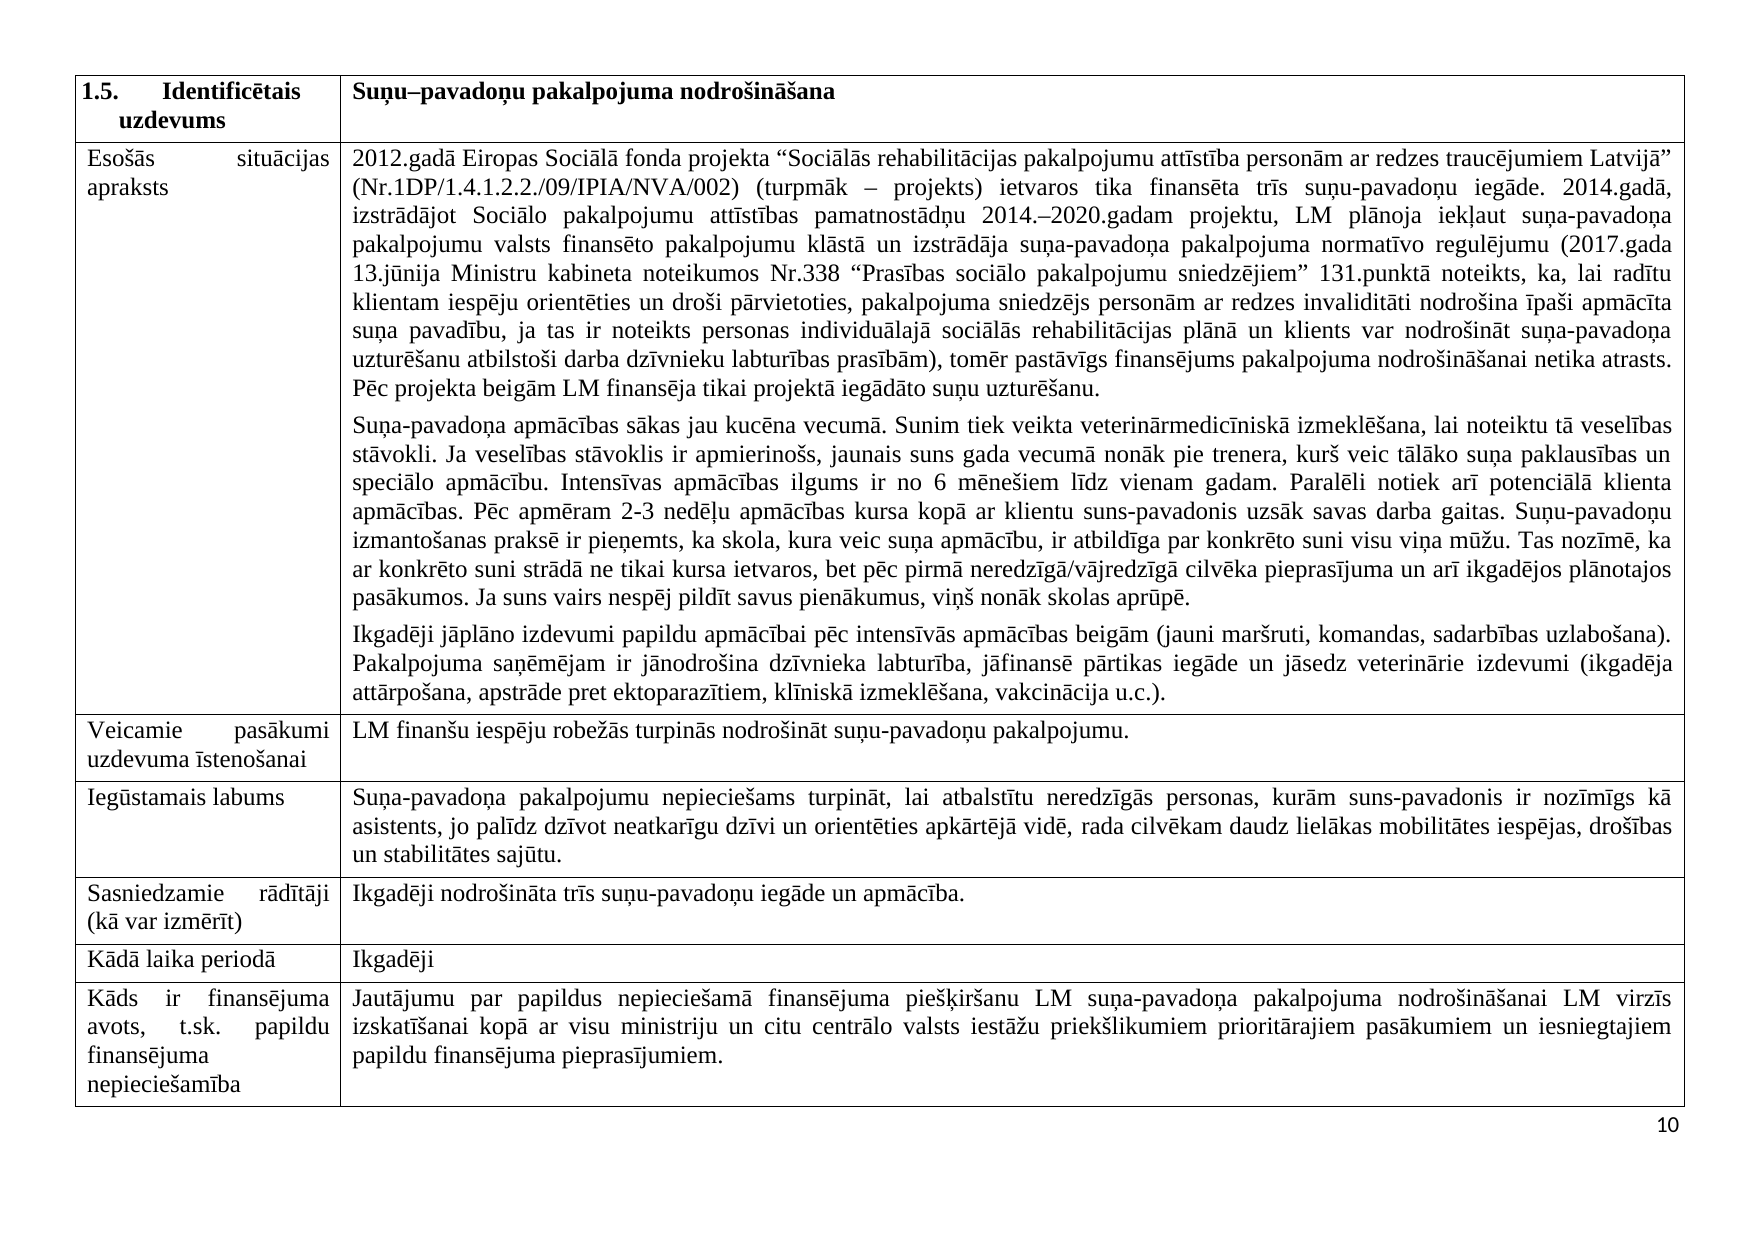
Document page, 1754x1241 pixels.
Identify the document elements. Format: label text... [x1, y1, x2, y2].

table_cell Jautājumu par papildus nepieciešamā finansējuma piešķiršanu LM suņa-pavadoņa pakalpojuma nodrošināšanai LM virzīs izskatīšanai kopā ar visu ministriju un citu centrālo valsts iestāžu priekšlikumiem prioritārajiem pasākumiem un iesniegtajiem papildu finansējuma pieprasījumiem. [341, 983, 1684, 1106]
table_cell Ikgadēji [341, 945, 1684, 982]
table_header Identificētais uzdevums [76, 76, 340, 142]
table_cell Veicamie pasākumi uzdevuma īstenošanai [76, 715, 340, 781]
table_cell 2012.gadā Eiropas Sociālā fonda projekta “Sociālās rehabilitācijas pakalpojumu attīstība personām ar redzes traucējumiem Latvijā” (Nr.1DP/1.4.1.2.2./09/IPIA/NVA/002) (turpmāk – projekts) ietvaros tika finansēta trīs suņu-pavadoņu iegāde. 2014.gadā, izstrādājot Sociālo pakalpojumu attīstības pamatnostādņu 2014.–2020.gadam projektu, LM plānoja iekļaut suņa-pavadoņa pakalpojumu valsts finansēto pakalpojumu klāstā un izstrādāja suņa-pavadoņa pakalpojuma normatīvo regulējumu (2017.gada 13.jūnija Ministru kabineta noteikumos Nr.338 “Prasības sociālo pakalpojumu sniedzējiem” 131.punktā noteikts, ka, lai radītu klientam iespēju orientēties un droši pārvietoties, pakalpojuma sniedzējs personām ar redzes invaliditāti nodrošina īpaši apmācīta suņa pavadību, ja tas ir noteikts personas individuālajā sociālās rehabilitācijas plānā un klients var nodrošināt suņa-pavadoņa uzturēšanu atbilstoši darba dzīvnieku labturības prasībām), tomēr pastāvīgs finansējums pakalpojuma nodrošināšanai netika atrasts. Pēc projekta beigām LM finansēja tikai projektā iegādāto suņu uzturēšanu. Suņa-pavadoņa apmācības sākas jau kucēna vecumā. Sunim tiek veikta veterinārmedicīniskā izmeklēšana, lai noteiktu tā veselības stāvokli. Ja veselības stāvoklis ir apmierinošs, jaunais suns gada vecumā nonāk pie trenera, kurš veic tālāko suņa paklausības un speciālo apmācību. Intensīvas apmācības ilgums ir no 6 mēnešiem līdz vienam gadam. Paralēli notiek arī potenciālā klienta apmācības. Pēc apmēram 2-3 nedēļu apmācības kursa kopā ar klientu suns-pavadonis uzsāk savas darba gaitas. Suņu-pavadoņu izmantošanas praksē ir pieņemts, ka skola, kura veic suņa apmācību, ir atbildīga par konkrēto suni visu viņa mūžu. Tas nozīmē, ka ar konkrēto suni strādā ne tikai kursa ietvaros, bet pēc pirmā neredzīgā/vājredzīgā cilvēka pieprasījuma un arī ikgadējos plānotajos pasākumos. Ja suns vairs nespēj pildīt savus pienākumus, viņš nonāk skolas aprūpē. Ikgadēji jāplāno izdevumi papildu apmācībai pēc intensīvās apmācības beigām (jauni maršruti, komandas, sadarbības uzlabošana). Pakalpojuma saņēmējam ir jānodrošina dzīvnieka labturība, jāfinansē pārtikas iegāde un jāsedz veterinārie izdevumi (ikgadēja attārpošana, apstrāde pret ektoparazītiem, klīniskā izmeklēšana, vakcinācija u.c.). [341, 143, 1684, 714]
table_cell Suņa-pavadoņa pakalpojumu nepieciešams turpināt, lai atbalstītu neredzīgās personas, kurām suns-pavadonis ir nozīmīgs kā asistents, jo palīdz dzīvot neatkarīgu dzīvi un orientēties apkārtējā vidē, rada cilvēkam daudz lielākas mobilitātes iespējas, drošības un stabilitātes sajūtu. [341, 782, 1684, 877]
table_cell Esošās situācijas apraksts [76, 143, 340, 714]
table_cell Kādā laika periodā [76, 945, 340, 982]
table_cell Iegūstamais labums [76, 782, 340, 877]
table_cell Sasniedzamie rādītāji (kā var izmērīt) [76, 878, 340, 943]
table_cell LM finanšu iespēju robežās turpinās nodrošināt suņu-pavadoņu pakalpojumu. [341, 715, 1684, 781]
table_header Suņu–pavadoņu pakalpojuma nodrošināšana [341, 76, 1684, 142]
table_cell Kāds ir finansējuma avots, t.sk. papildu finansējuma nepieciešamība [76, 983, 340, 1106]
table_cell Ikgadēji nodrošināta trīs suņu-pavadoņu iegāde un apmācība. [341, 878, 1684, 943]
